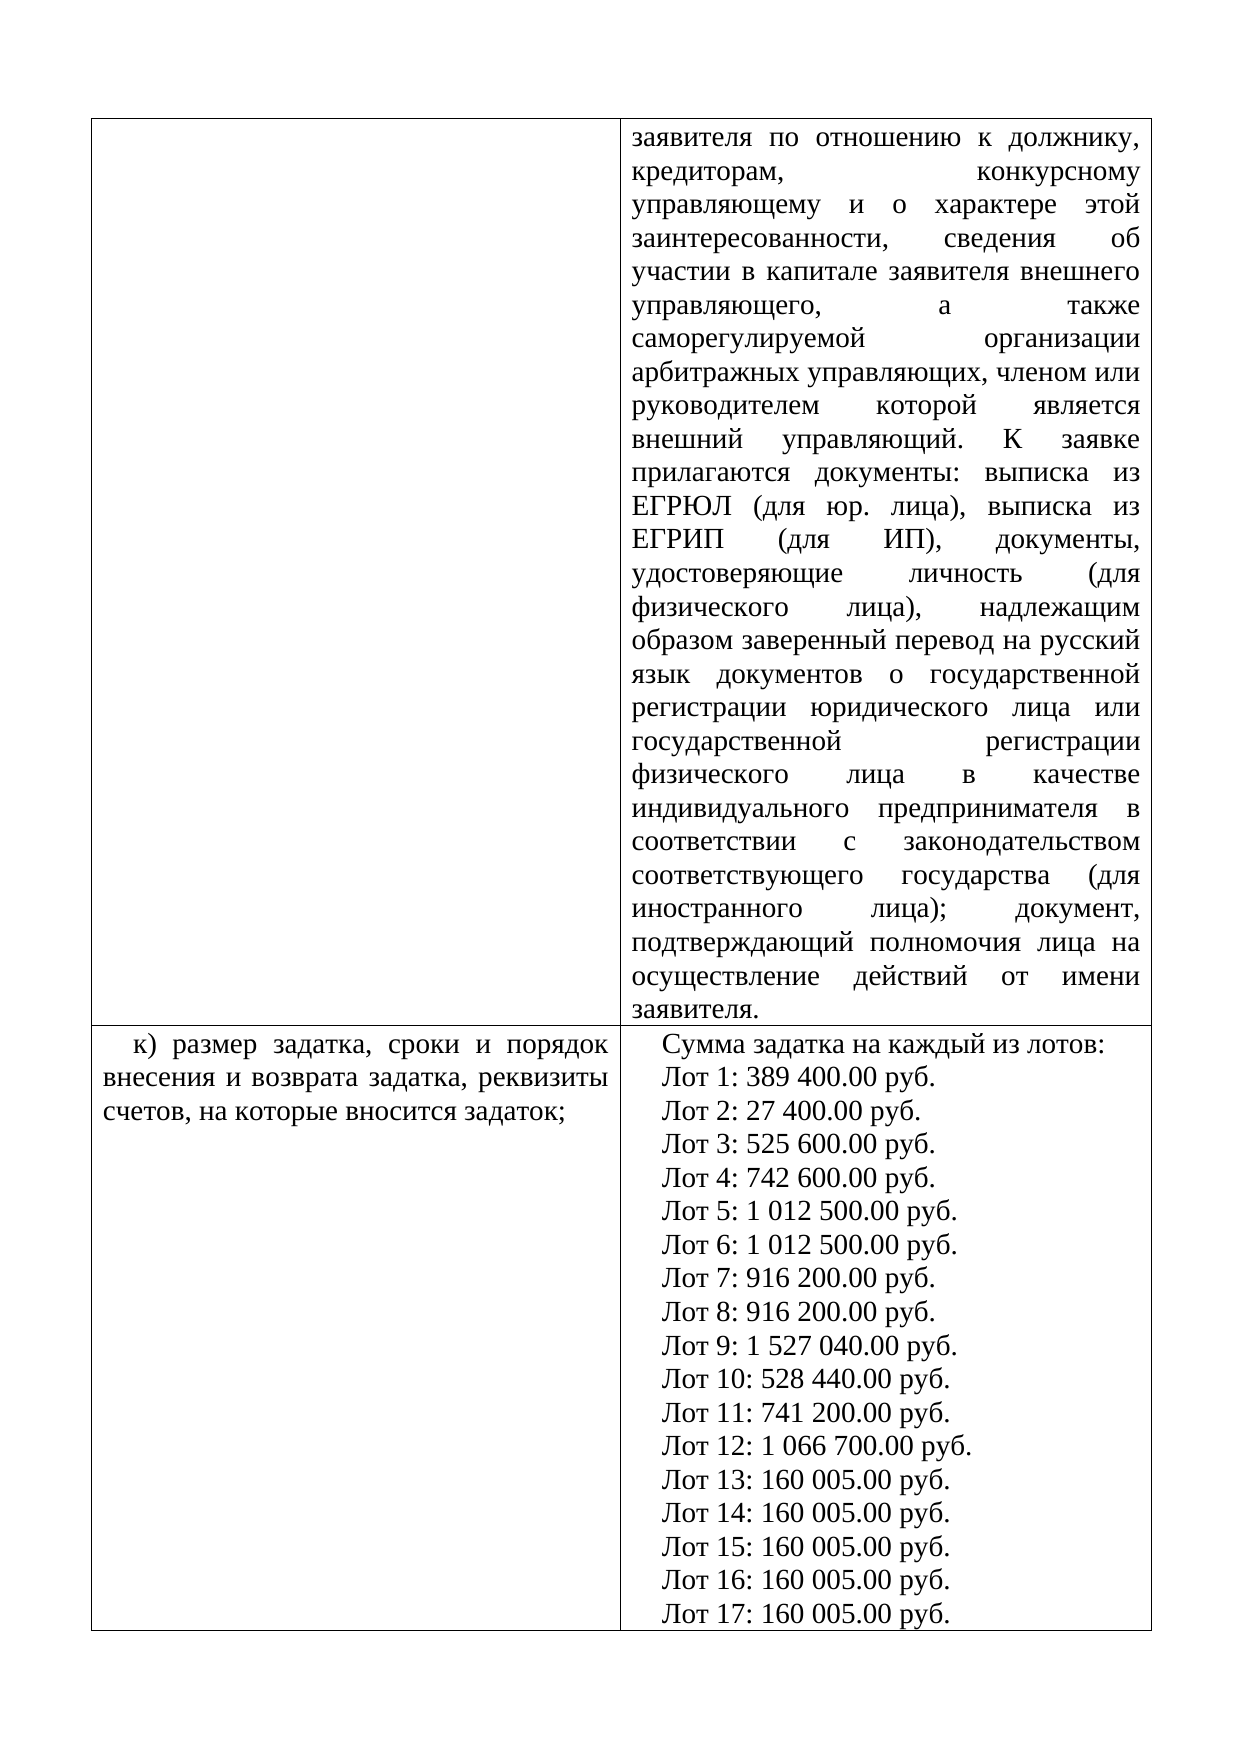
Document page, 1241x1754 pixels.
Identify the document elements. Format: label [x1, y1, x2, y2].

table_cell [92, 1026, 620, 1629]
table_cell [621, 1026, 1151, 1629]
table_cell [92, 119, 620, 1025]
table_cell [621, 119, 1151, 1025]
